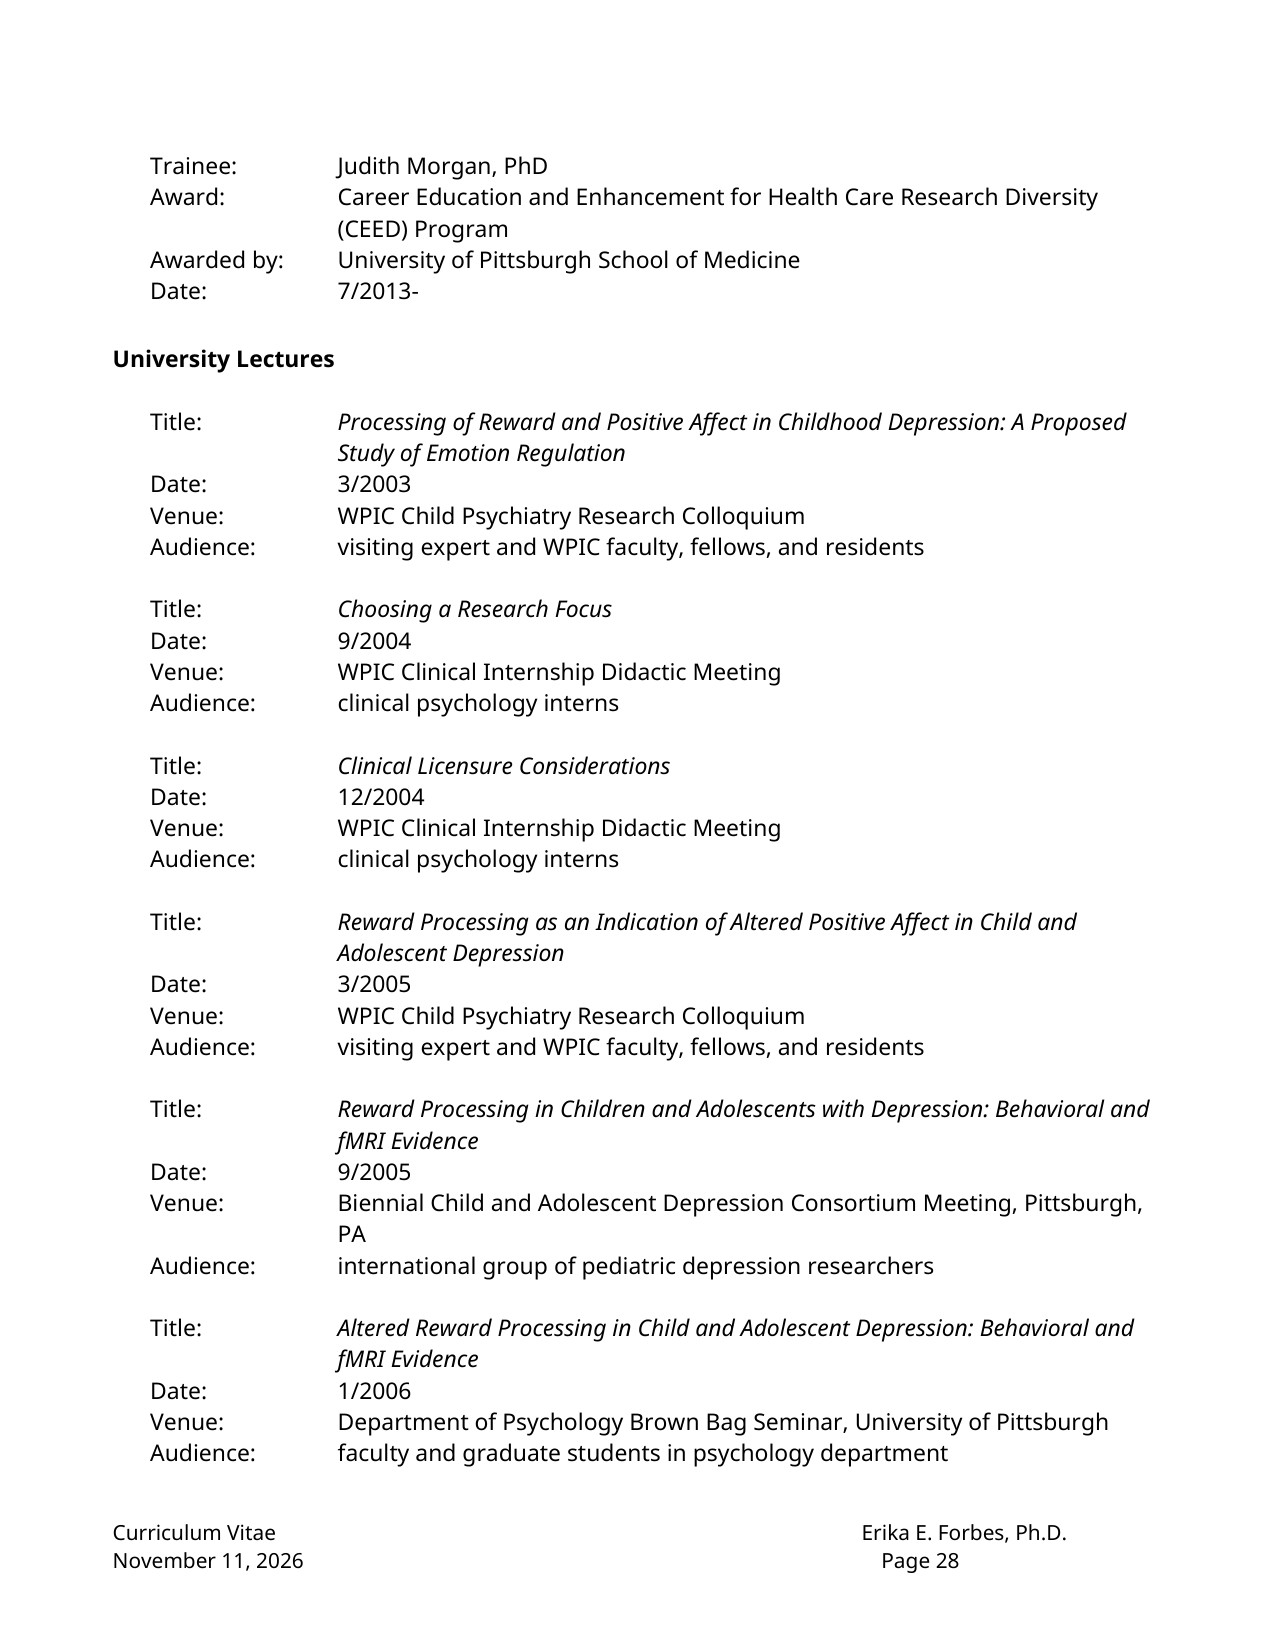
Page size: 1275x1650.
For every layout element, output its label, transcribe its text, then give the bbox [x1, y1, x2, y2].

text Date: 9/2005 [150, 1156, 1162, 1187]
text Date: 3/2005 [150, 968, 1162, 999]
text Title: Reward Processing in Children and Adolescents with Depression: Behavioral and fMRI Evidence [150, 1093, 1162, 1156]
text Title: Processing of Reward and Positive Affect in Childhood Depression: A Proposed Study of Emotion Regulation [150, 406, 1162, 468]
text Title: Clinical Licensure Considerations [150, 749, 1162, 781]
text Audience: faculty and graduate students in psychology department [150, 1437, 1162, 1468]
text Audience: clinical psychology interns [150, 687, 1162, 718]
text Date: 9/2004 [150, 624, 1162, 656]
text Venue: WPIC Clinical Internship Didactic Meeting [150, 656, 1162, 687]
text Venue: Biennial Child and Adolescent Depression Consortium Meeting, Pittsburgh, PA [150, 1187, 1162, 1249]
text Awarded by: University of Pittsburgh School of Medicine [112, 244, 1162, 275]
text Title: Reward Processing as an Indication of Altered Positive Affect in Child and Adolescent Depression [150, 906, 1162, 968]
text Audience: international group of pediatric depression researchers [150, 1249, 1162, 1281]
text Audience: clinical psychology interns [150, 843, 1162, 874]
text Audience: visiting expert and WPIC faculty, fellows, and residents [150, 1031, 1162, 1062]
text Award: Career Education and Enhancement for Health Care Research Diversity (CEED) Program [150, 181, 1162, 244]
text Date: 7/2013- [112, 275, 1162, 306]
text Date: 3/2003 [150, 468, 1162, 499]
text Venue: Department of Psychology Brown Bag Seminar, University of Pittsburgh [150, 1406, 1162, 1437]
text Venue: WPIC Clinical Internship Didactic Meeting [150, 812, 1162, 843]
text University Lectures [112, 343, 1162, 374]
text Title: Choosing a Research Focus [150, 593, 1162, 624]
text Trainee: Judith Morgan, PhD [112, 150, 1162, 181]
text Audience: visiting expert and WPIC faculty, fellows, and residents [150, 531, 1162, 562]
text Date: 12/2004 [150, 781, 1162, 812]
text Venue: WPIC Child Psychiatry Research Colloquium [150, 999, 1162, 1031]
text Date: 1/2006 [150, 1374, 1162, 1406]
text Title: Altered Reward Processing in Child and Adolescent Depression: Behavioral and fMRI Evidence [150, 1312, 1162, 1374]
text Venue: WPIC Child Psychiatry Research Colloquium [150, 499, 1162, 531]
